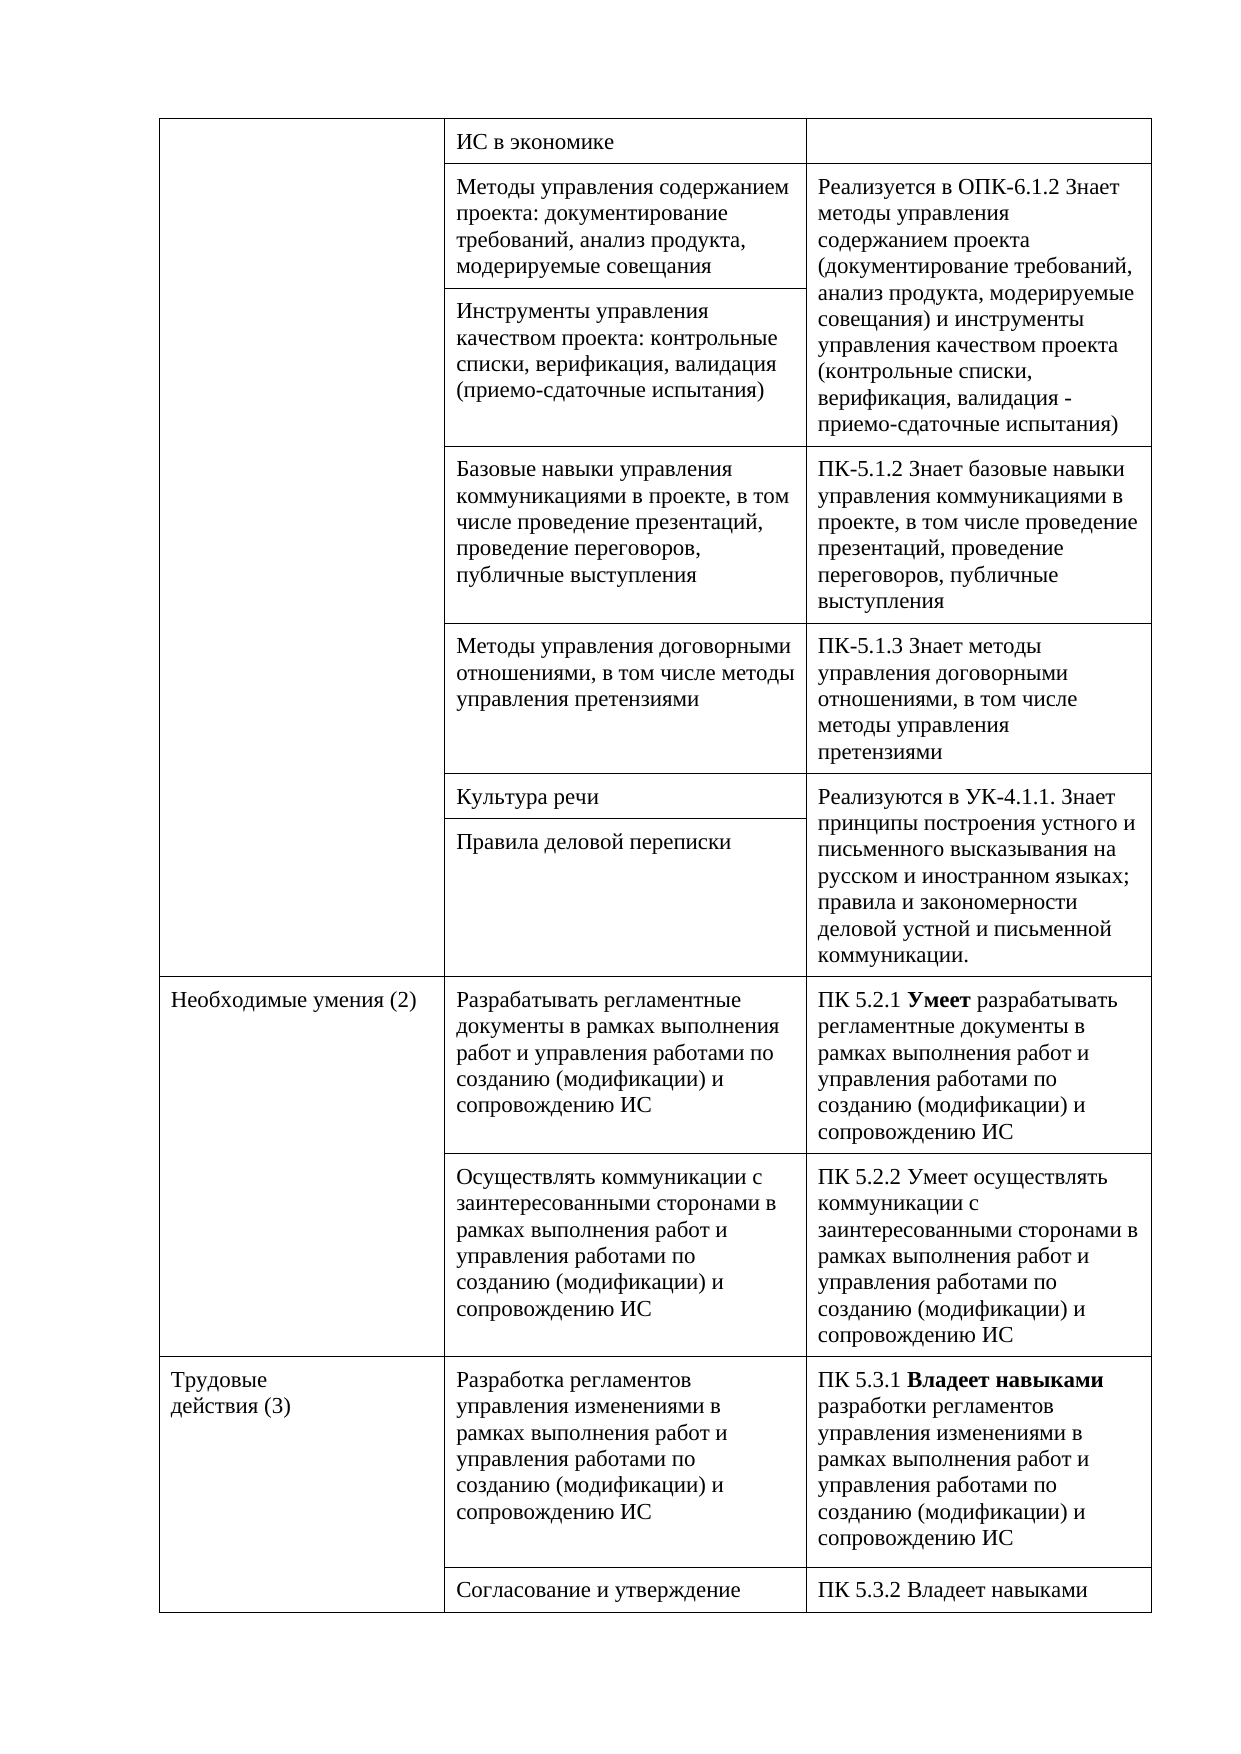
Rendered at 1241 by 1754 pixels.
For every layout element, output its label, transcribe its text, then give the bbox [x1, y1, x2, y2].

table_cell Базовые навыки управления коммуникациями в проекте, в том числе проведение презентаций, проведение переговоров, публичные выступления [445, 447, 806, 622]
table_cell ПК-5.1.2 Знает базовые навыки управления коммуникациями в проекте, в том числе проведение презентаций, проведение переговоров, публичные выступления [807, 447, 1151, 622]
table_cell Методы управления договорными отношениями, в том числе методы управления претензиями [445, 624, 806, 773]
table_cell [445, 119, 806, 163]
table_cell Осуществлять коммуникации с заинтересованными сторонами в рамках выполнения работ и управления работами по созданию (модификации) и сопровождению ИС [445, 1154, 806, 1356]
table_cell ПК-5.1.3 Знает методы управления договорными отношениями, в том числе методы управления претензиями [807, 624, 1151, 773]
table_cell Культура речи [445, 774, 806, 818]
table_cell Правила деловой переписки [445, 819, 806, 976]
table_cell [445, 1568, 806, 1612]
table_cell Инструменты управления качеством проекта: контрольные списки, верификация, валидация (приемо-сдаточные испытания) [445, 289, 806, 446]
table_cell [807, 1568, 1151, 1612]
table_cell Реализуется в ОПК-6.1.2 Знает методы управления содержанием проекта (документирование требований, анализ продукта, модерируемые совещания) и инструменты управления качеством проекта (контрольные списки, верификация, валидация - приемо-сдаточные испытания) [807, 164, 1151, 446]
table_cell Реализуются в УК-4.1.1. Знает принципы построения устного и письменного высказывания на русском и иностранном языках; правила и закономерности деловой устной и письменной коммуникации. [807, 774, 1151, 976]
table_cell Трудовые действия (3) [160, 1357, 444, 1612]
table_cell ПК 5.2.1 Умеет разрабатывать регламентные документы в рамках выполнения работ и управления работами по созданию (модификации) и сопровождению ИС [807, 977, 1151, 1153]
table_cell Разработка регламентов управления изменениями в рамках выполнения работ и управления работами по созданию (модификации) и сопровождению ИС [445, 1357, 806, 1567]
table_cell ПК 5.3.1 Владеет навыками разработки регламентов управления изменениями в рамках выполнения работ и управления работами по созданию (модификации) и сопровождению ИС [807, 1357, 1151, 1567]
table_cell Методы управления содержанием проекта: документирование требований, анализ продукта, модерируемые совещания [445, 164, 806, 287]
table_cell Необходимые умения (2) [160, 977, 444, 1356]
table_cell ПК 5.2.2 Умеет осуществлять коммуникации с заинтересованными сторонами в рамках выполнения работ и управления работами по созданию (модификации) и сопровождению ИС [807, 1154, 1151, 1356]
table_cell Разрабатывать регламентные документы в рамках выполнения работ и управления работами по созданию (модификации) и сопровождению ИС [445, 977, 806, 1153]
